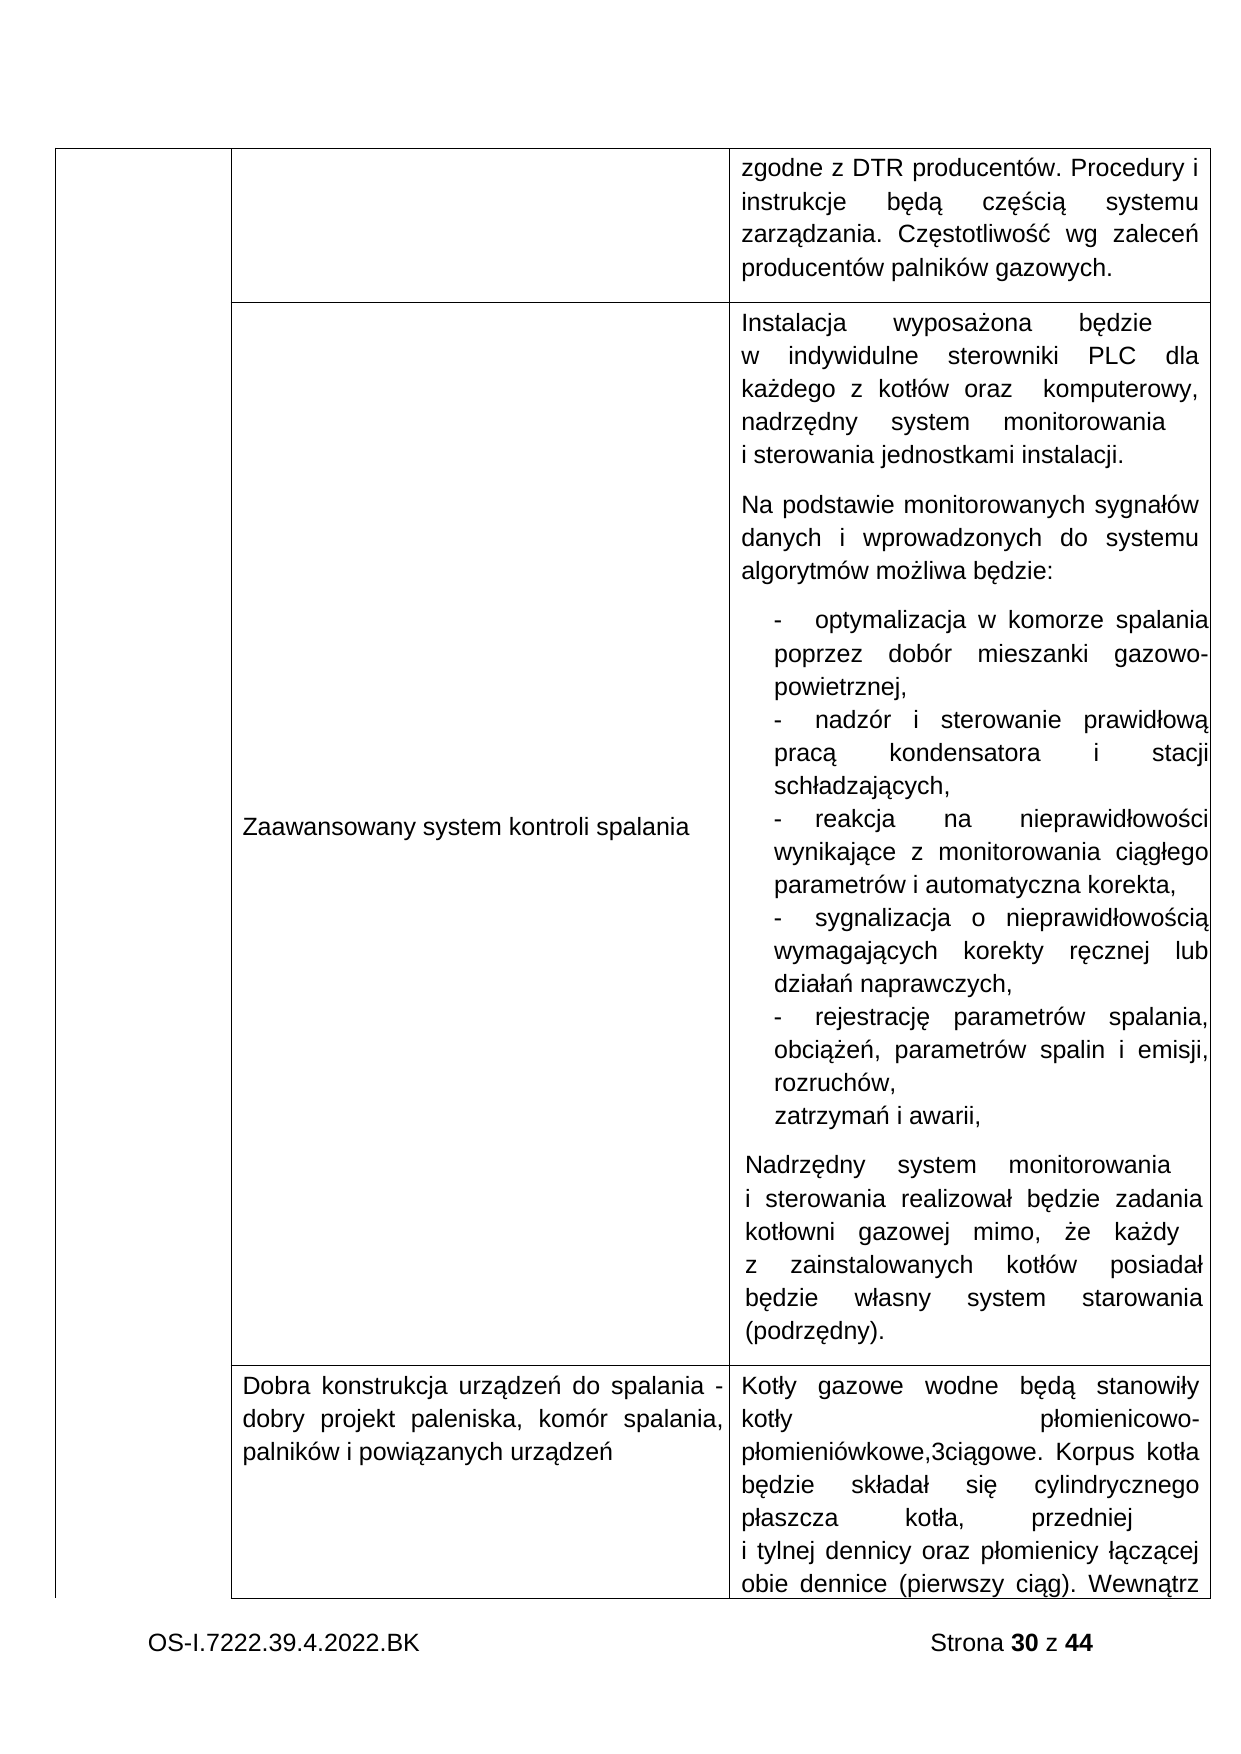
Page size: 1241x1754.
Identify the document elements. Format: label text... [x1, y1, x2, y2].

table_cell Zaawansowany system kontroli spalania [232, 303, 729, 1365]
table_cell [730, 149, 1210, 302]
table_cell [730, 1366, 1210, 1598]
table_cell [232, 1366, 729, 1598]
table_cell Instalacja wyposażona będzie w indywidulne sterowniki PLC dla każdego z kotłów oraz komputerowy, nadrzędny system monitorowania i sterowania jednostkami instalacji. Na podstawie monitorowanych sygnałów danych i wprowadzonych do systemu algorytmów możliwa będzie: optymalizacja w komorze spalania poprzez dobór mieszanki gazowo-powietrznej, nadzór i sterowanie prawidłową pracą kondensatora i stacji schładzających, reakcja na nieprawidłowości wynikające z monitorowania ciągłego parametrów i automatyczna korekta, sygnalizacja o nieprawidłowością wymagających korekty ręcznej lub działań naprawczych, rejestrację parametrów spalania, obciążeń, parametrów spalin i emisji, rozruchów, zatrzymań i awarii, Nadrzędny system monitorowania i sterowania realizował będzie zadania kotłowni gazowej mimo, że każdy z zainstalowanych kotłów posiadał będzie własny system starowania (podrzędny). [730, 303, 1210, 1365]
